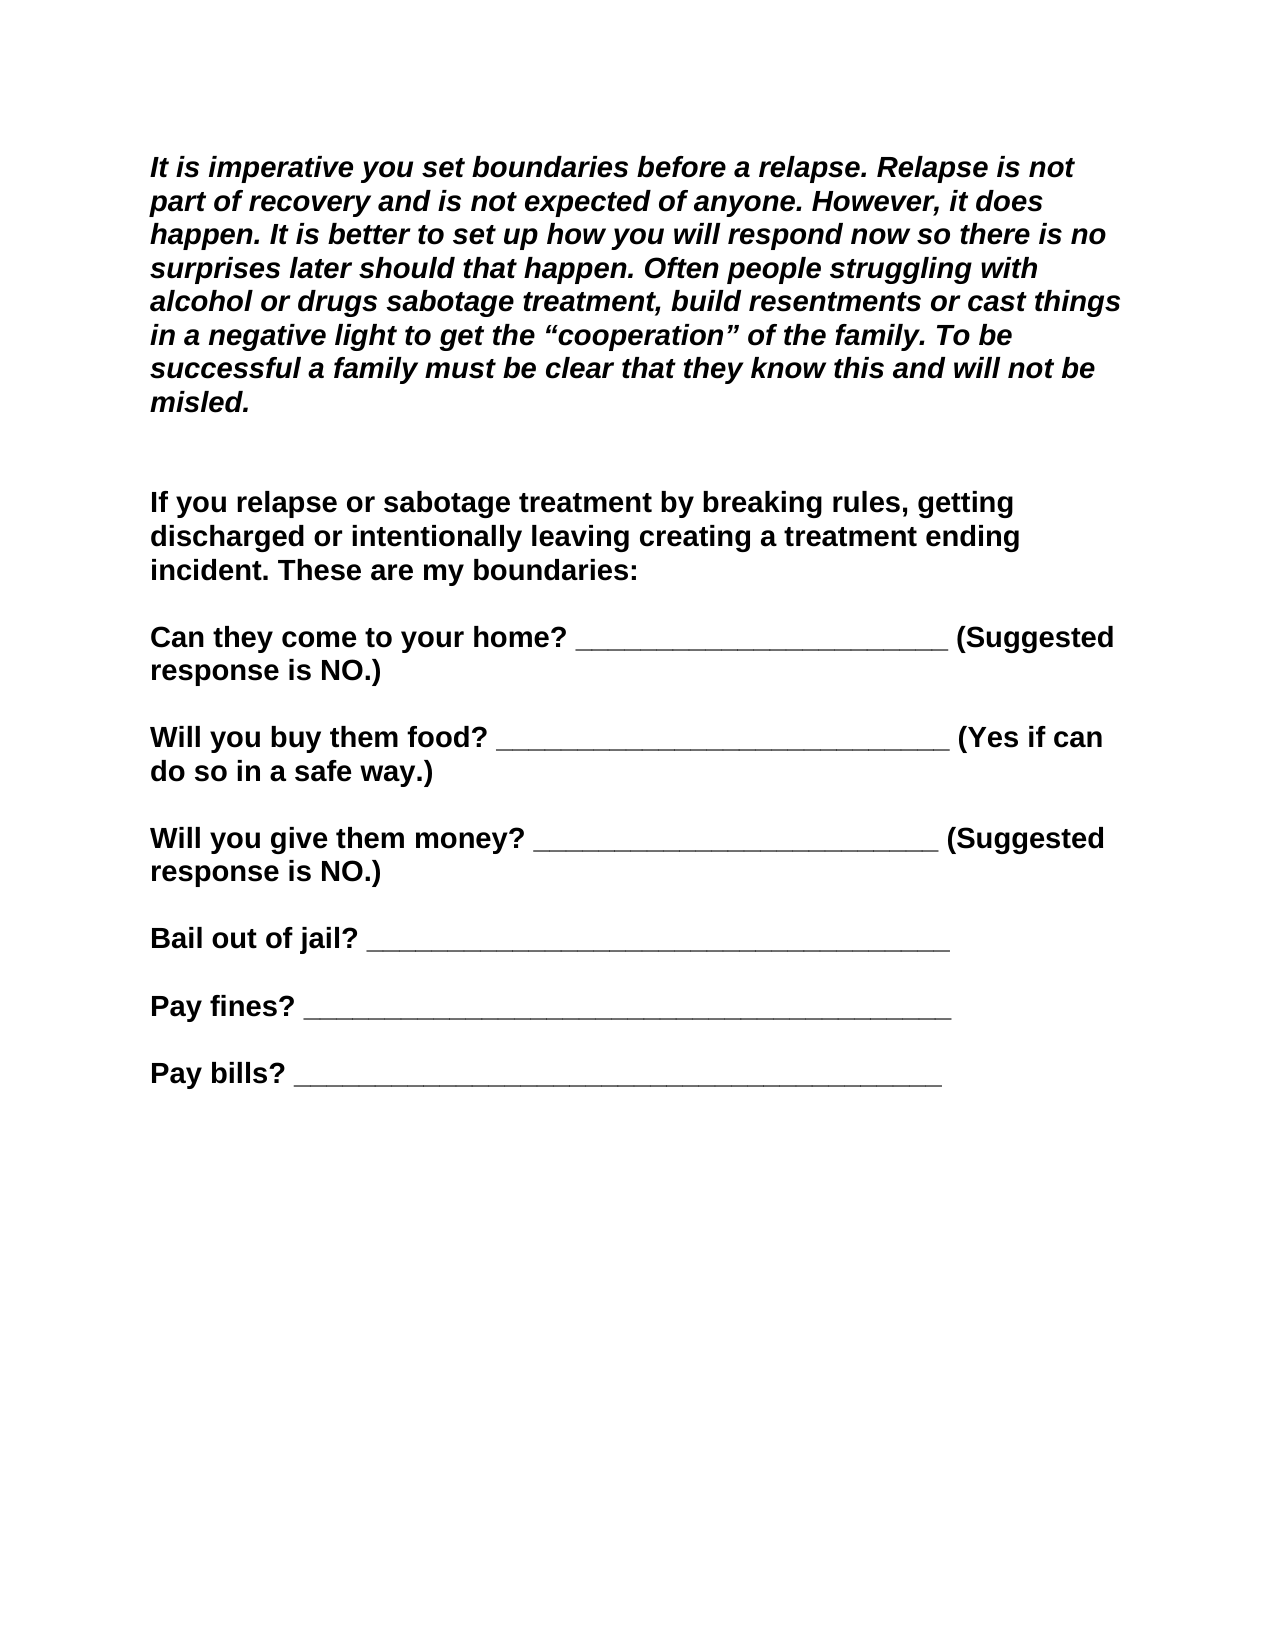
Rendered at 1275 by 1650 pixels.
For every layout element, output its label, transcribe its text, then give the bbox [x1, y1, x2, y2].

text Pay bills? ________________________________________ [150, 1056, 1125, 1089]
text Can they come to your home? _______________________ (Suggested response is NO.) [150, 619, 1125, 687]
text If you relapse or sabotage treatment by breaking rules, getting discharged or intentionally leaving creating a treatment ending incident. These are my boundaries: [150, 485, 1125, 586]
text Will you give them money? _________________________ (Suggested response is NO.) [150, 821, 1125, 888]
text Pay fines? ________________________________________ [150, 988, 1125, 1022]
text Will you buy them food? ____________________________ (Yes if can do so in a safe way.) [150, 720, 1125, 787]
text Bail out of jail? ____________________________________ [150, 921, 1125, 955]
text It is imperative you set boundaries before a relapse. Relapse is not part of recovery and is not expected of anyone. However, it does happen. It is better to set up how you will respond now so there is no surprises later should that happen. Often people struggling with alcohol or drugs sabotage treatment, build resentments or cast things in a negative light to get the “cooperation” of the family. To be successful a family must be clear that they know this and will not be misled. [150, 150, 1125, 418]
